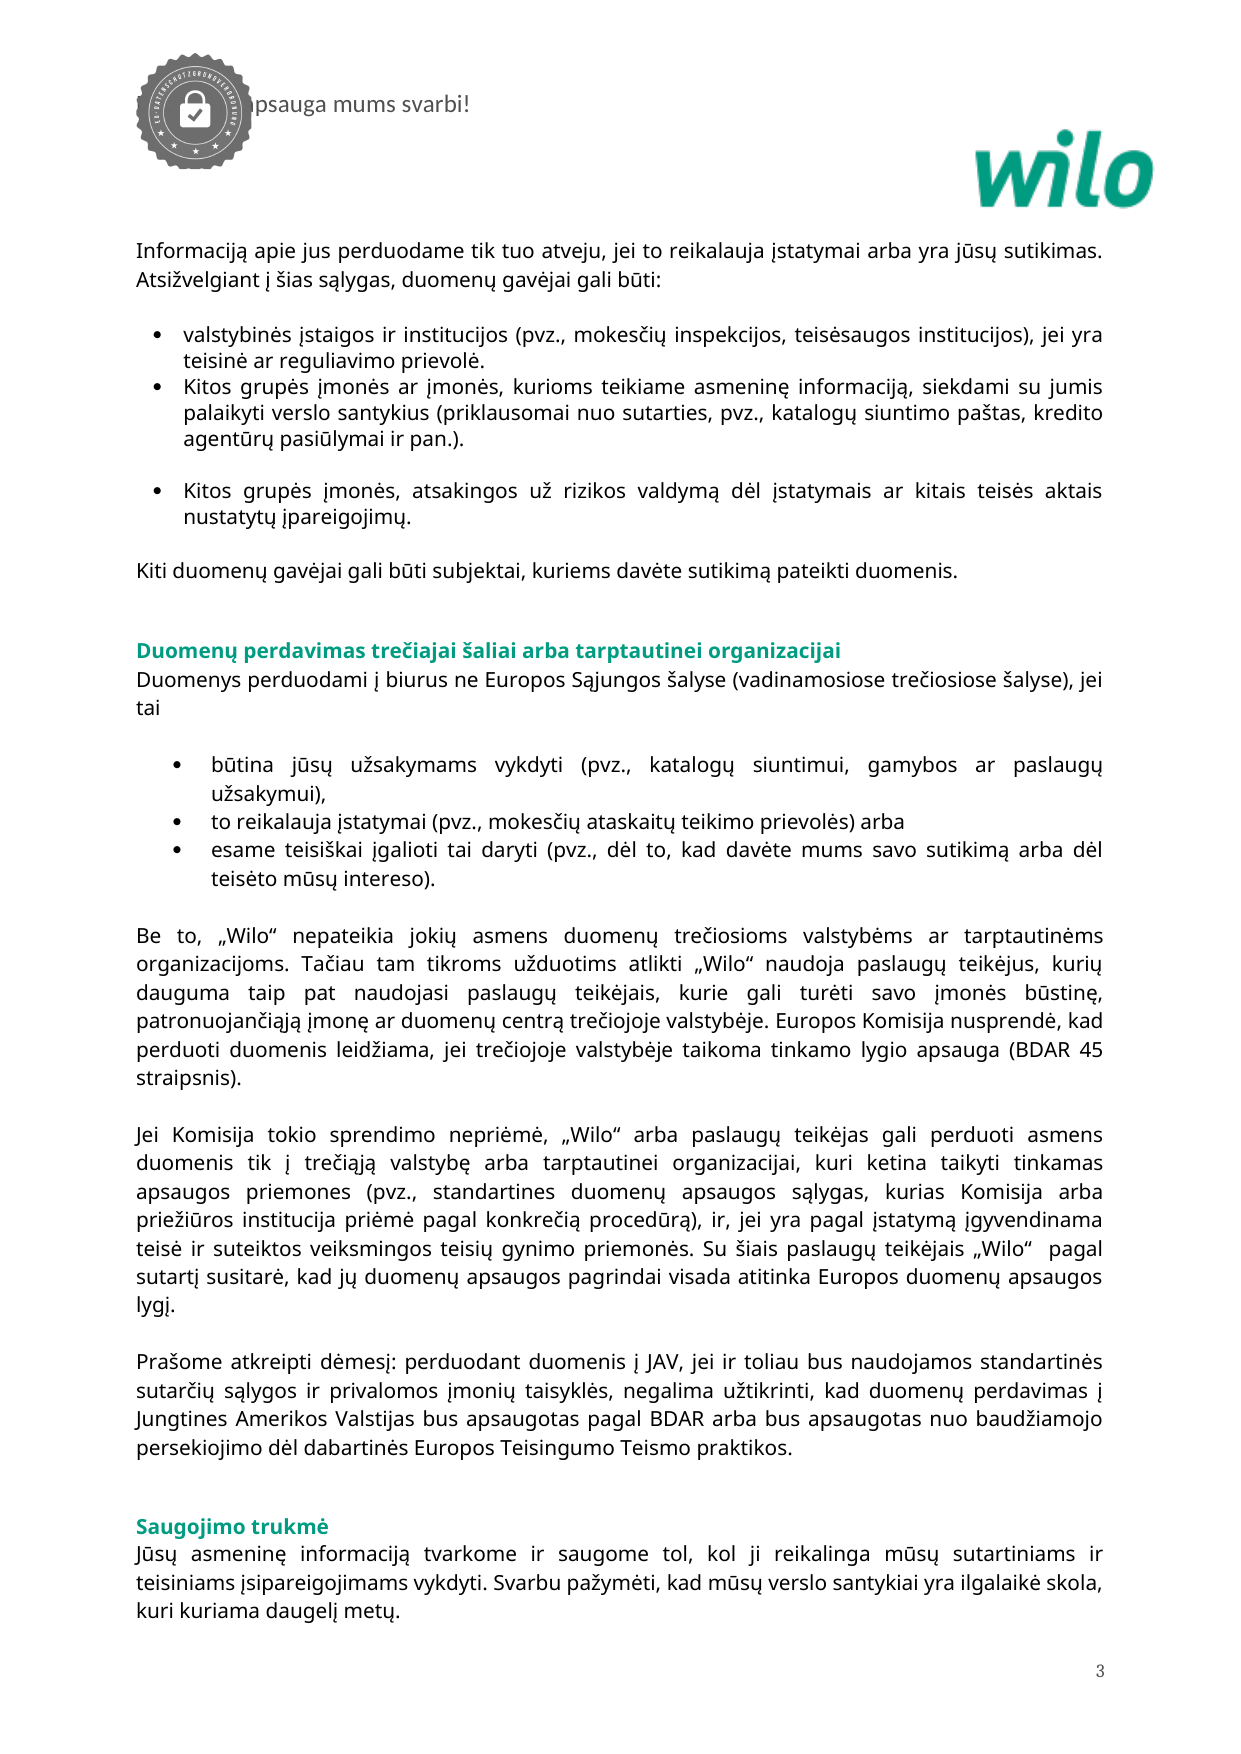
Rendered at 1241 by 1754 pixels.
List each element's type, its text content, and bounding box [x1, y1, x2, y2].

list Kitos grupės įmonės ar įmonės, kurioms teikiame asmeninę informaciją, siekdami su jumis palaikyti verslo santykius (priklausomai nuo sutarties, pvz., katalogų siuntimo paštas, kredito agentūrų pasiūlymai ir pan.). [153, 374, 1104, 452]
text Kiti duomenų gavėjai gali būti subjektai, kuriems davėte sutikimą pateikti duomenis. [136, 556, 1104, 584]
list to reikalauja įstatymai (pvz., mokesčių ataskaitų teikimo prievolės) arba [173, 807, 1104, 836]
list Kitos grupės įmonės, atsakingos už rizikos valdymą dėl įstatymais ar kitais teisės aktais nustatytų įpareigojimų. [153, 478, 1104, 530]
text Duomenys perduodami į biurus ne Europos Sąjungos šalyse (vadinamosiose trečiosiose šalyse), jei tai [136, 665, 1104, 722]
text Informaciją apie jus perduodame tik tuo atveju, jei to reikalauja įstatymai arba yra jūsų sutikimas. Atsižvelgiant į šias sąlygas, duomenų gavėjai gali būti: [136, 236, 1104, 293]
text Jei Komisija tokio sprendimo nepriėmė, „Wilo“ arba paslaugų teikėjas gali perduoti asmens duomenis tik į trečiąją valstybę arba tarptautinei organizacijai, kuri ketina taikyti tinkamas apsaugos priemones (pvz., standartines duomenų apsaugos sąlygas, kurias Komisija arba priežiūros institucija priėmė pagal konkrečią procedūrą), ir, jei yra pagal įstatymą įgyvendinama teisė ir suteiktos veiksmingos teisių gynimo priemonės. Su šiais paslaugų teikėjais „Wilo“ pagal sutartį susitarė, kad jų duomenų apsaugos pagrindai visada atitinka Europos duomenų apsaugos lygį. [136, 1120, 1104, 1319]
text Saugojimo trukmė [136, 1513, 1104, 1539]
list esame teisiškai įgalioti tai daryti (pvz., dėl to, kad davėte mums savo sutikimą arba dėl teisėto mūsų intereso). [173, 836, 1104, 892]
text Jūsų asmeninę informaciją tvarkome ir saugome tol, kol ji reikalinga mūsų sutartiniams ir teisiniams įsipareigojimams vykdyti. Svarbu pažymėti, kad mūsų verslo santykiai yra ilgalaikė skola, kuri kuriama daugelį metų. [136, 1539, 1104, 1625]
list būtina jūsų užsakymams vykdyti (pvz., katalogų siuntimui, gamybos ar paslaugų užsakymui), [173, 750, 1104, 807]
text Prašome atkreipti dėmesį: perduodant duomenis į JAV, jei ir toliau bus naudojamos standartinės sutarčių sąlygos ir privalomos įmonių taisyklės, negalima užtikrinti, kad duomenų perdavimas į Jungtines Amerikos Valstijas bus apsaugotas pagal BDAR arba bus apsaugotas nuo baudžiamojo persekiojimo dėl dabartinės Europos Teisingumo Teismo praktikos. [136, 1347, 1104, 1461]
text Be to, „Wilo“ nepateikia jokių asmens duomenų trečiosioms valstybėms ar tarptautinėms organizacijoms. Tačiau tam tikroms užduotims atlikti „Wilo“ naudoja paslaugų teikėjus, kurių dauguma taip pat naudojasi paslaugų teikėjais, kurie gali turėti savo įmonės būstinę, patronuojančiąją įmonę ar duomenų centrą trečiojoje valstybėje. Europos Komisija nusprendė, kad perduoti duomenis leidžiama, jei trečiojoje valstybėje taikoma tinkamo lygio apsauga (BDAR 45 straipsnis). [136, 921, 1104, 1092]
list valstybinės įstaigos ir institucijos (pvz., mokesčių inspekcijos, teisėsaugos institucijos), jei yra teisinė ar reguliavimo prievolė. [153, 322, 1104, 374]
text Duomenų perdavimas trečiajai šaliai arba tarptautinei organizacijai [136, 637, 1104, 665]
